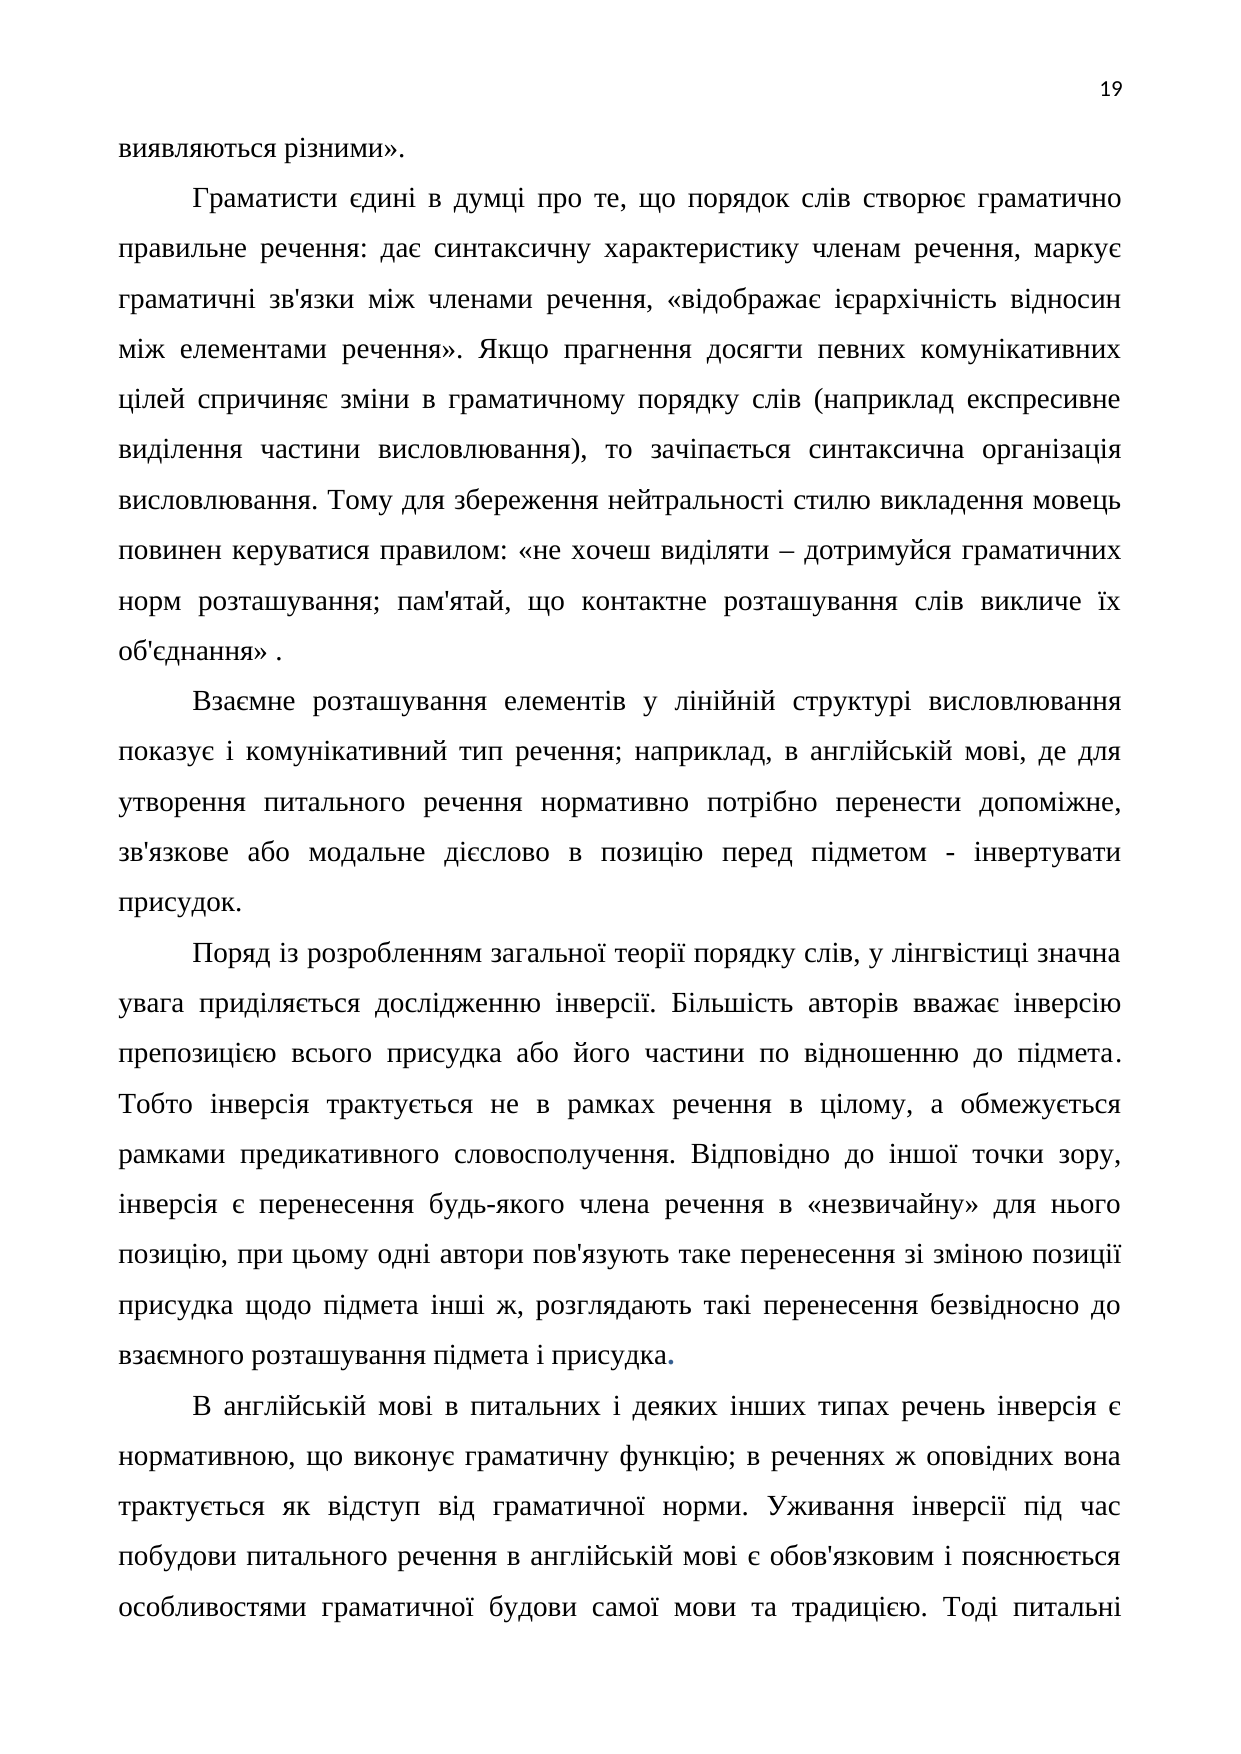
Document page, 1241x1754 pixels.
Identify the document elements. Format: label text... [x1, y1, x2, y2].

text Граматисти єдині в думці про те, що порядок слів створює граматично правильне речення: дає синтаксичну характеристику членам речення, маркує граматичні зв'язки між членами речення, «відображає ієрархічність відносин між елементами речення». Якщо прагнення досягти певних комунікативних цілей спричиняє зміни в граматичному порядку слів (наприклад експресивне виділення частини висловлювання), то зачіпається синтаксична організація висловлювання. Тому для збереження нейтральності стилю викладення мовець повинен керуватися правилом: «не хочеш виділяти – дотримуйся граматичних норм розташування; пам'ятай, що контактне розташування слів викличе їх об'єднання» . [118, 180, 1122, 666]
text Поряд із розробленням загальної теорії порядку слів, у лінгвістиці значна увага приділяється дослідженню інверсії. Більшість авторів вважає інверсію препозицією всього присудка або його частини по відношенню до підмета. Тобто інверсія трактується не в рамках речення в цілому, а обмежується рамками предикативного словосполучення. Відповідно до іншої точки зору, інверсія є перенесення будь-якого члена речення в «незвичайну» для нього позицію, при цьому одні автори пов'язують таке перенесення зі зміною позиції присудка щодо підмета інші ж, розглядають такі перенесення безвідносно до взаємного розташування підмета і присудка. [118, 935, 1122, 1371]
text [118, 1388, 1122, 1622]
text Взаємне розташування елементів у лінійній структурі висловлювання показує і комунікативний тип речення; наприклад, в англійській мові, де для утворення питального речення нормативно потрібно перенести допоміжне, зв'язкове або модальне дієслово в позицію перед підметом - інвертувати присудок. [118, 683, 1122, 918]
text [118, 130, 1122, 163]
